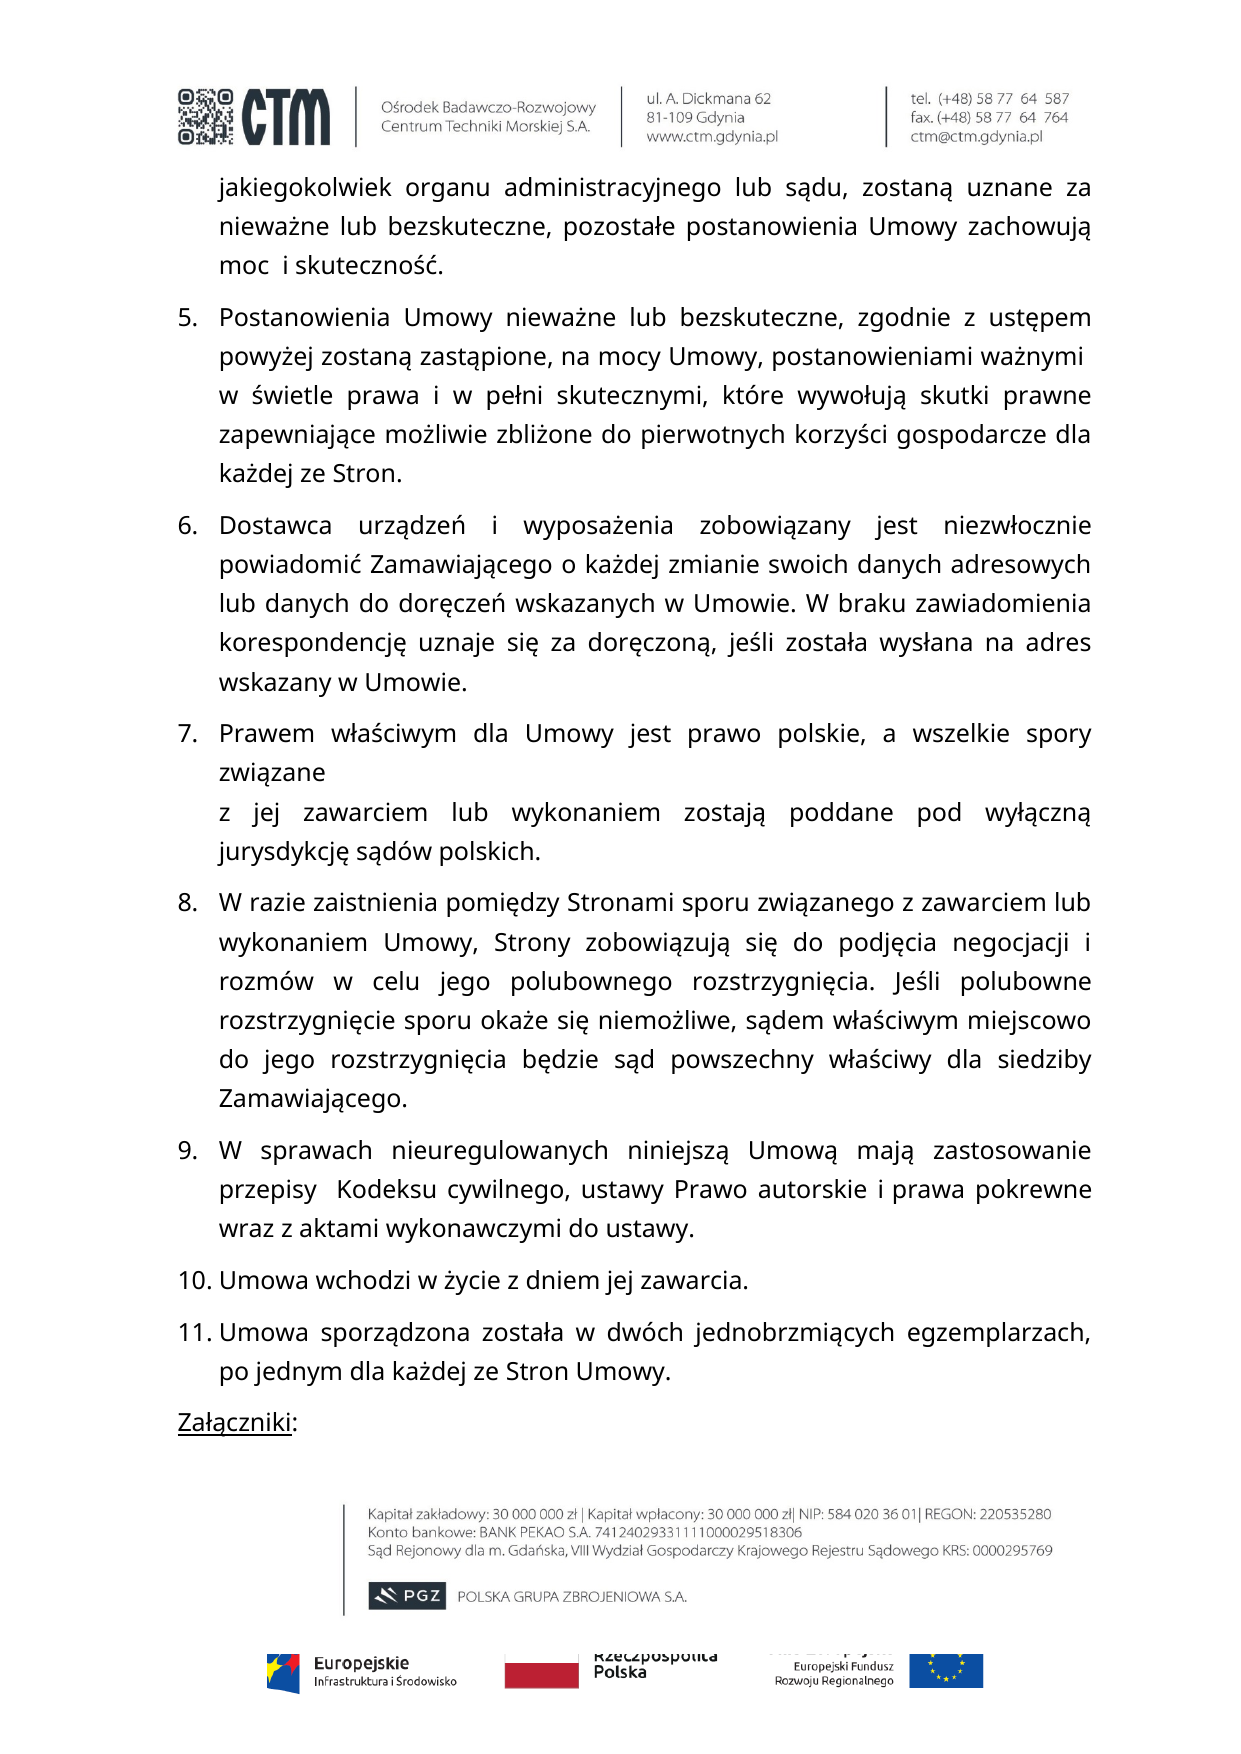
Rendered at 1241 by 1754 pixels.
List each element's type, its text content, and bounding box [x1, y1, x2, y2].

picture [177, 1478, 1123, 1709]
text Załączniki: [177, 1405, 1092, 1439]
list W sprawach nieuregulowanych niniejszą Umową mają zastosowanie przepisy Kodeksu cywilnego, ustawy Prawo autorskie i prawa pokrewne wraz z aktami wykonawczymi do ustawy. [177, 1133, 1092, 1245]
list Umowa wchodzi w życie z dniem jej zawarcia. [177, 1263, 1092, 1297]
list Prawem właściwym dla Umowy jest prawo polskie, a wszelkie spory związane z jej zawarciem lub wykonaniem zostają poddane pod wyłączną jurysdykcję sądów polskich. [177, 716, 1092, 867]
list Dostawca urządzeń i wyposażenia zobowiązany jest niezwłocznie powiadomić Zamawiającego o każdej zmianie swoich danych adresowych lub danych do doręczeń wskazanych w Umowie. W braku zawiadomienia korespondencję uznaje się za doręczoną, jeśli została wysłana na adres wskazany w Umowie. [177, 508, 1092, 698]
list W razie zaistnienia pomiędzy Stronami sporu związanego z zawarciem lub wykonaniem Umowy, Strony zobowiązują się do podjęcia negocjacji i rozmów w celu jego polubownego rozstrzygnięcia. Jeśli polubowne rozstrzygnięcie sporu okaże się niemożliwe, sądem właściwym miejscowo do jego rozstrzygnięcia będzie sąd powszechny właściwy dla siedziby Zamawiającego. [177, 885, 1092, 1115]
picture [177, 14, 1105, 170]
list Postanowienia Umowy nieważne lub bezskuteczne, zgodnie z ustępem powyżej zostaną zastąpione, na mocy Umowy, postanowieniami ważnymi w świetle prawa i w pełni skutecznymi, które wywołują skutki prawne zapewniające możliwie zbliżone do pierwotnych korzyści gospodarcze dla każdej ze Stron. [177, 299, 1092, 490]
list Umowa sporządzona została w dwóch jednobrzmiących egzemplarzach, po jednym dla każdej ze Stron Umowy. [177, 1314, 1092, 1387]
